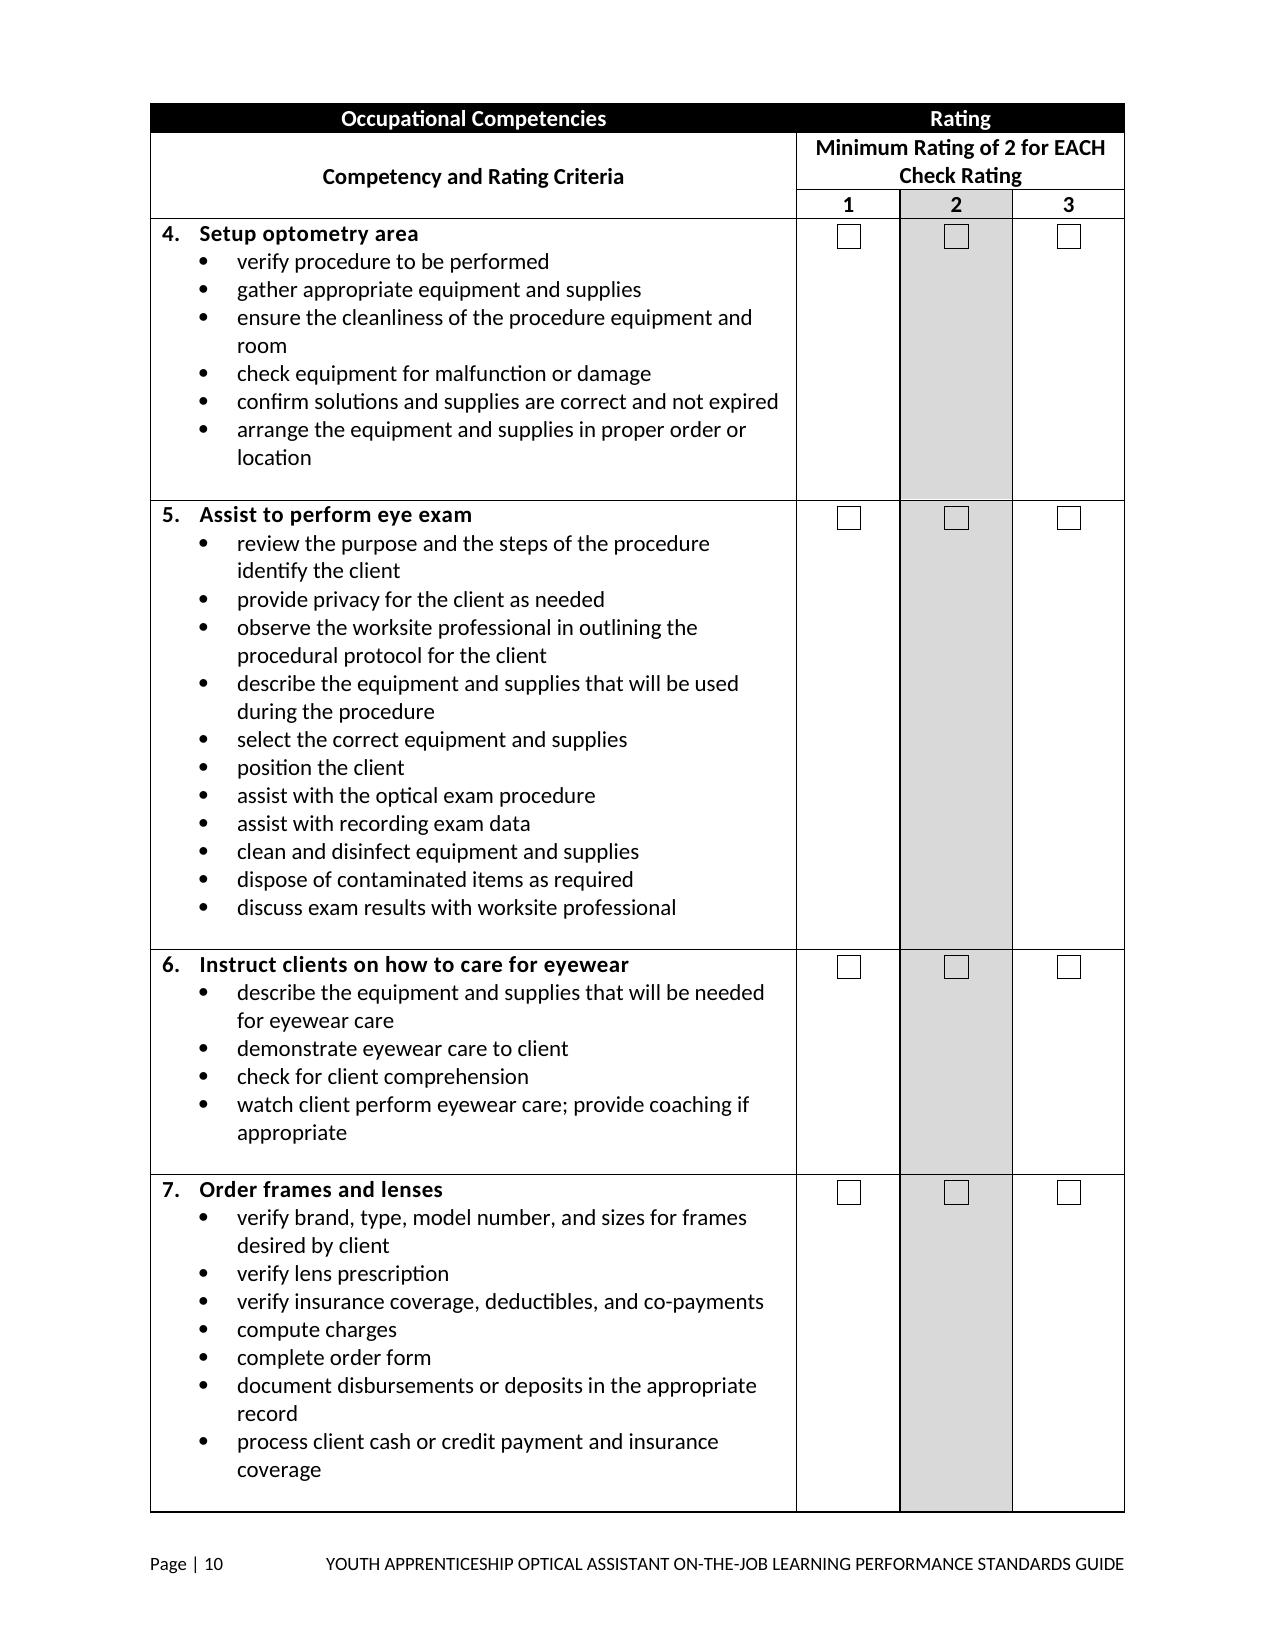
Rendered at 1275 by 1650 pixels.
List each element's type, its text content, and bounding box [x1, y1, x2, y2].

table_cell [901, 1175, 1012, 1511]
table_cell [901, 501, 1012, 949]
table_cell [901, 950, 1012, 1174]
table_cell [1013, 950, 1124, 1174]
table_header Rating [797, 104, 1124, 132]
table_cell [1013, 1175, 1124, 1511]
table_cell [797, 950, 899, 1174]
table_cell 2 [901, 190, 1012, 218]
table_cell [797, 1175, 899, 1511]
table_cell [797, 219, 899, 499]
table_cell Assist to perform eye exam review the purpose and the steps of the procedure identify the client provide privacy for the client as needed observe the worksite professional in outlining the procedural protocol for the client describe the equipment and supplies that will be used during the procedure select the correct equipment and supplies position the client assist with the optical exam procedure assist with recording exam data clean and disinfect equipment and supplies dispose of contaminated items as required discuss exam results with worksite professional [151, 501, 796, 949]
table_cell Setup optometry area verify procedure to be performed gather appropriate equipment and supplies ensure the cleanliness of the procedure equipment and room check equipment for malfunction or damage confirm solutions and supplies are correct and not expired arrange the equipment and supplies in proper order or location [151, 219, 796, 499]
table_cell [1013, 501, 1124, 949]
table_header Occupational Competencies [151, 104, 796, 132]
table_cell 1 [797, 190, 899, 218]
table_cell [901, 219, 1012, 499]
table_cell 3 [1013, 190, 1124, 218]
table_cell [797, 501, 899, 949]
table_cell Instruct clients on how to care for eyewear describe the equipment and supplies that will be needed for eyewear care demonstrate eyewear care to client check for client comprehension watch client perform eyewear care; provide coaching if appropriate [151, 950, 796, 1174]
table_cell Competency and Rating Criteria [151, 133, 796, 218]
table_cell Minimum Rating of 2 for EACH Check Rating [797, 133, 1124, 189]
table_cell [1013, 219, 1124, 499]
table_cell Order frames and lenses verify brand, type, model number, and sizes for frames desired by client verify lens prescription verify insurance coverage, deductibles, and co-payments compute charges complete order form document disbursements or deposits in the appropriate record process client cash or credit payment and insurance coverage [151, 1175, 796, 1511]
